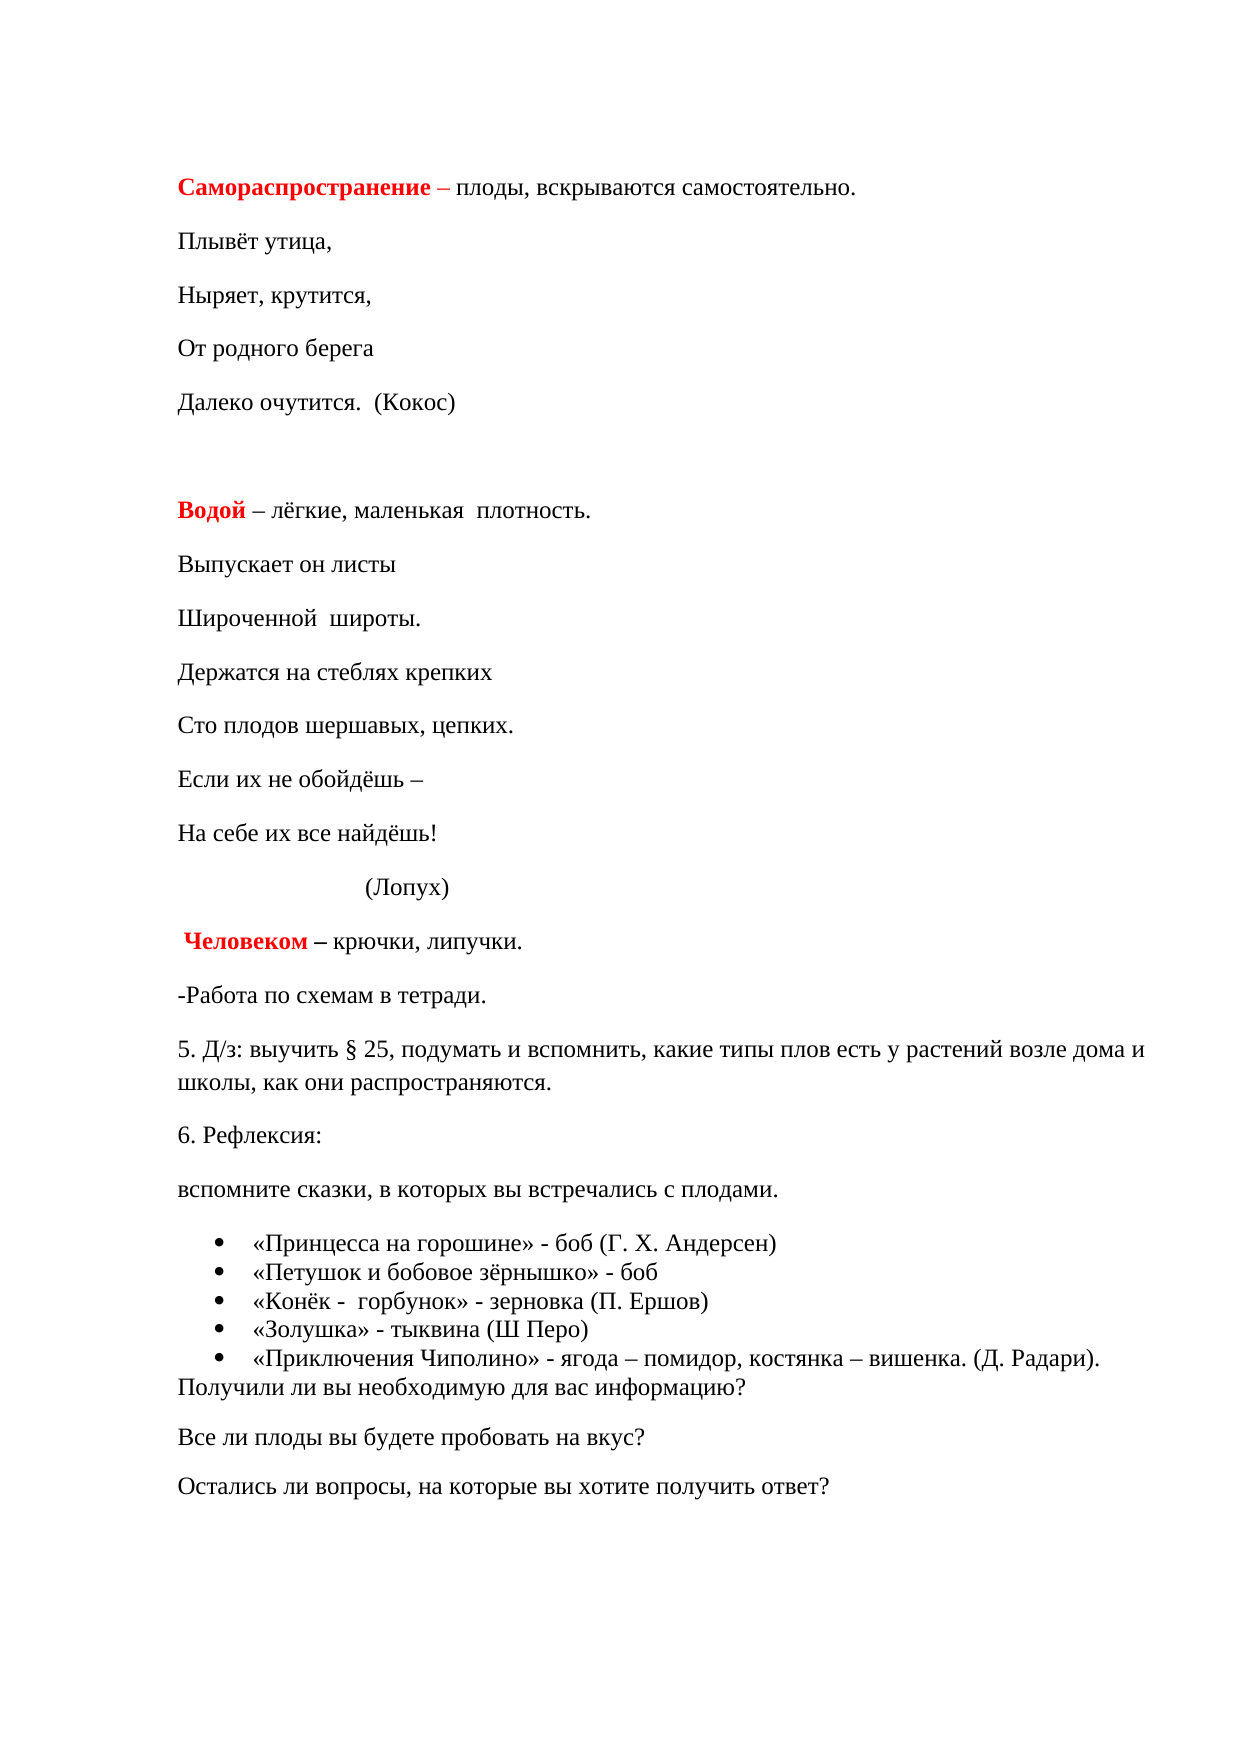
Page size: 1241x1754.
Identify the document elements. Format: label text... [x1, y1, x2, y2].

text Получили ли вы необходимую для вас информацию? [177, 1372, 1152, 1401]
text 5. Д/з: выучить § 25, подумать и вспомнить, какие типы плов есть у растений возле дома и школы, как они распространяются. [177, 1034, 1152, 1095]
text Все ли плоды вы будете пробовать на вкус? [177, 1422, 1152, 1450]
text 6. Рефлексия: [177, 1121, 1152, 1149]
text Далеко очутится. (Кокос) [177, 387, 1152, 416]
list «Конёк - горбунок» - зерновка (П. Ершов) [215, 1286, 1152, 1314]
text Держатся на стеблях крепких [177, 657, 1152, 685]
text Водой – лёгкие, маленькая плотность. [177, 495, 1152, 524]
text Если их не обойдёшь – [177, 764, 1152, 793]
text Самораспространение – плоды, вскрываются самостоятельно. [177, 172, 1152, 201]
text Плывёт утица, [177, 226, 1152, 254]
text (Лопух) [252, 872, 1152, 901]
text Человеком – крючки, липучки. [177, 926, 1152, 955]
text От родного берега [177, 333, 1152, 362]
text Остались ли вопросы, на которые вы хотите получить ответ? [177, 1471, 1152, 1500]
text вспомните сказки, в которых вы встречались с плодами. [177, 1174, 1152, 1203]
text Выпускает он листы [177, 549, 1152, 578]
text Широченной широты. [177, 603, 1152, 632]
list «Принцесса на горошине» - боб (Г. Х. Андерсен) [215, 1228, 1152, 1257]
text На себе их все найдёшь! [177, 818, 1152, 847]
text -Работа по схемам в тетради. [177, 980, 1152, 1008]
list «Приключения Чиполино» - ягода – помидор, костянка – вишенка. (Д. Радари). [215, 1343, 1152, 1372]
list «Петушок и бобовое зёрнышко» - боб [215, 1257, 1152, 1286]
text Сто плодов шершавых, цепких. [177, 711, 1152, 739]
text Ныряет, крутится, [177, 280, 1152, 308]
list «Золушка» - тыквина (Ш Перо) [215, 1314, 1152, 1343]
